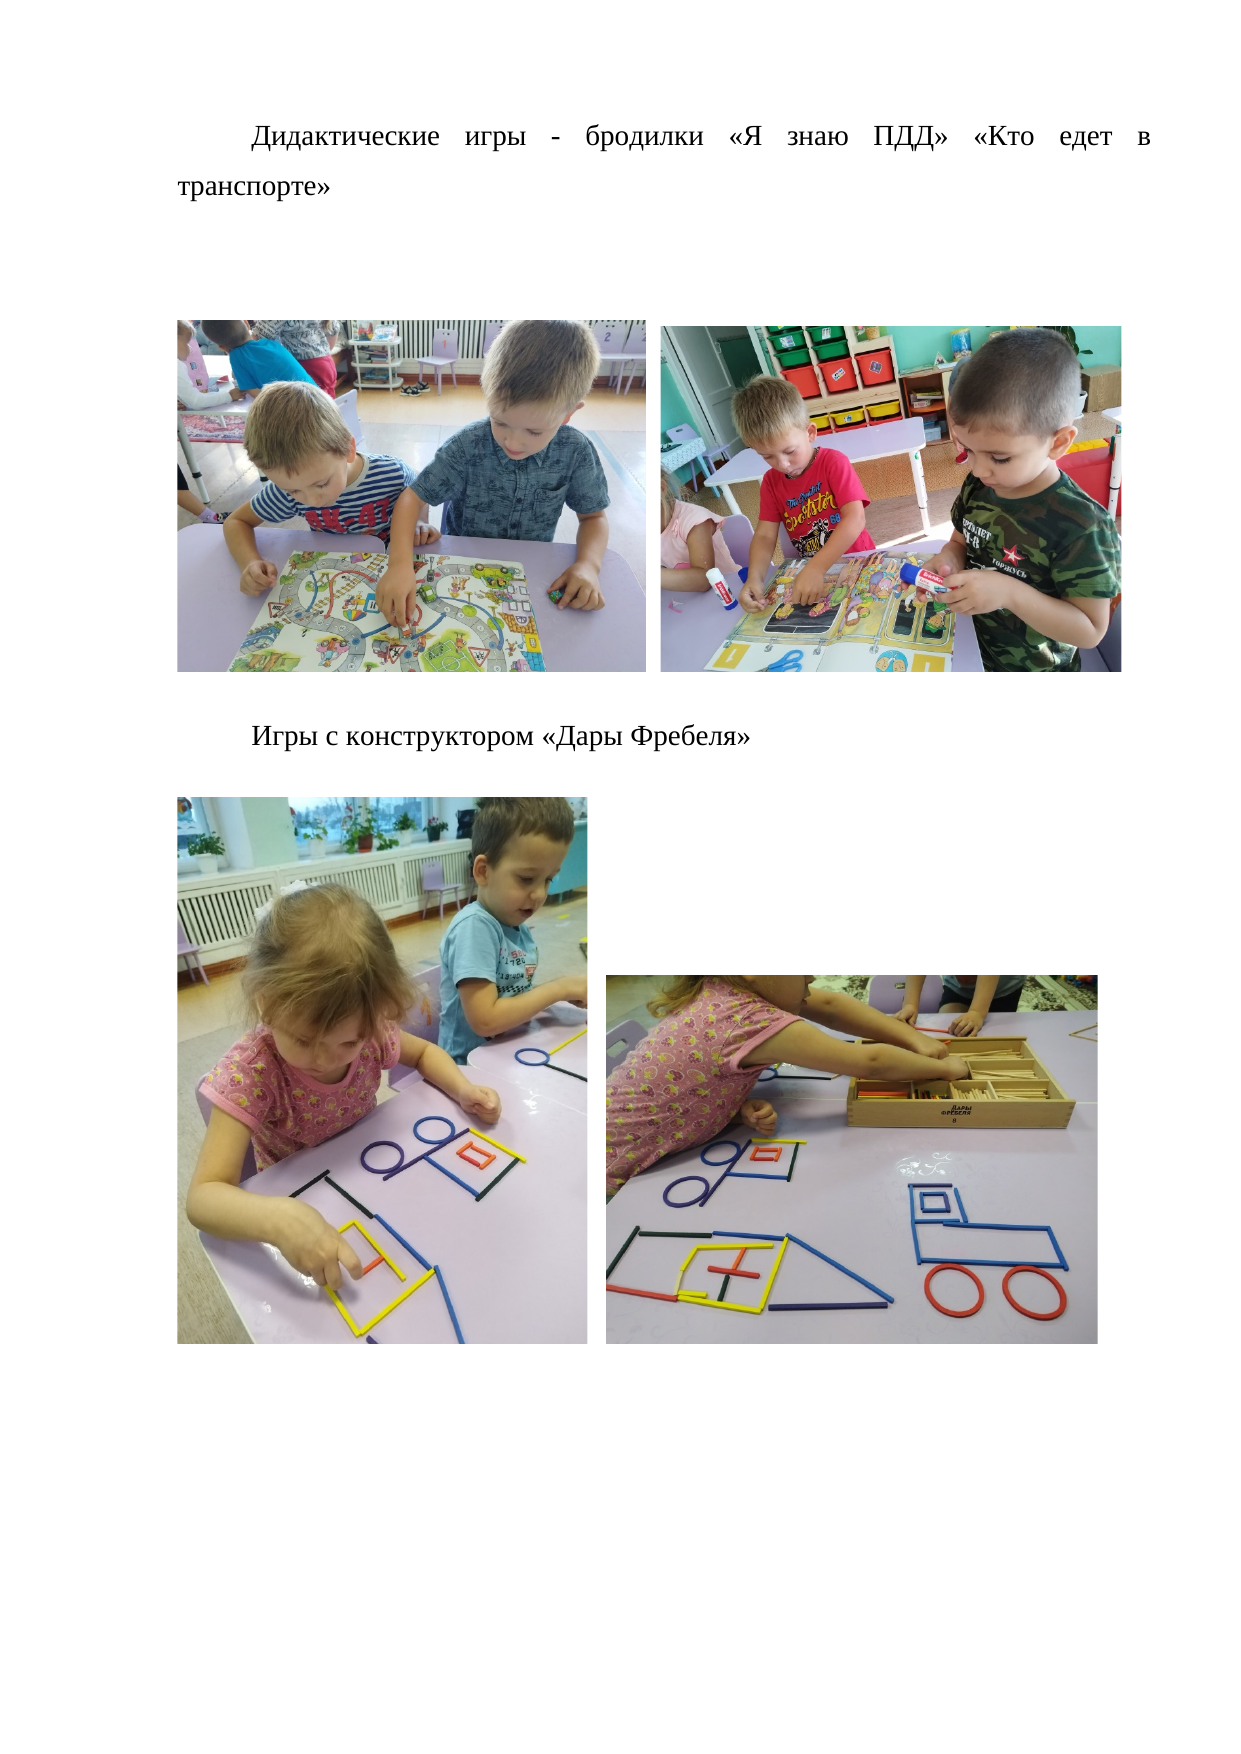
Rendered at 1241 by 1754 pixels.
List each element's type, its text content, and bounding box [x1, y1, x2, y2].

text Игры с конструктором «Дары Фребеля» [177, 718, 1152, 751]
picture [606, 975, 1098, 1344]
text Дидактические игры - бродилки «Я знаю ПДД» «Кто едет в транспорте» [177, 118, 1152, 202]
picture [660, 326, 1122, 672]
picture [177, 797, 588, 1344]
picture [177, 320, 646, 672]
